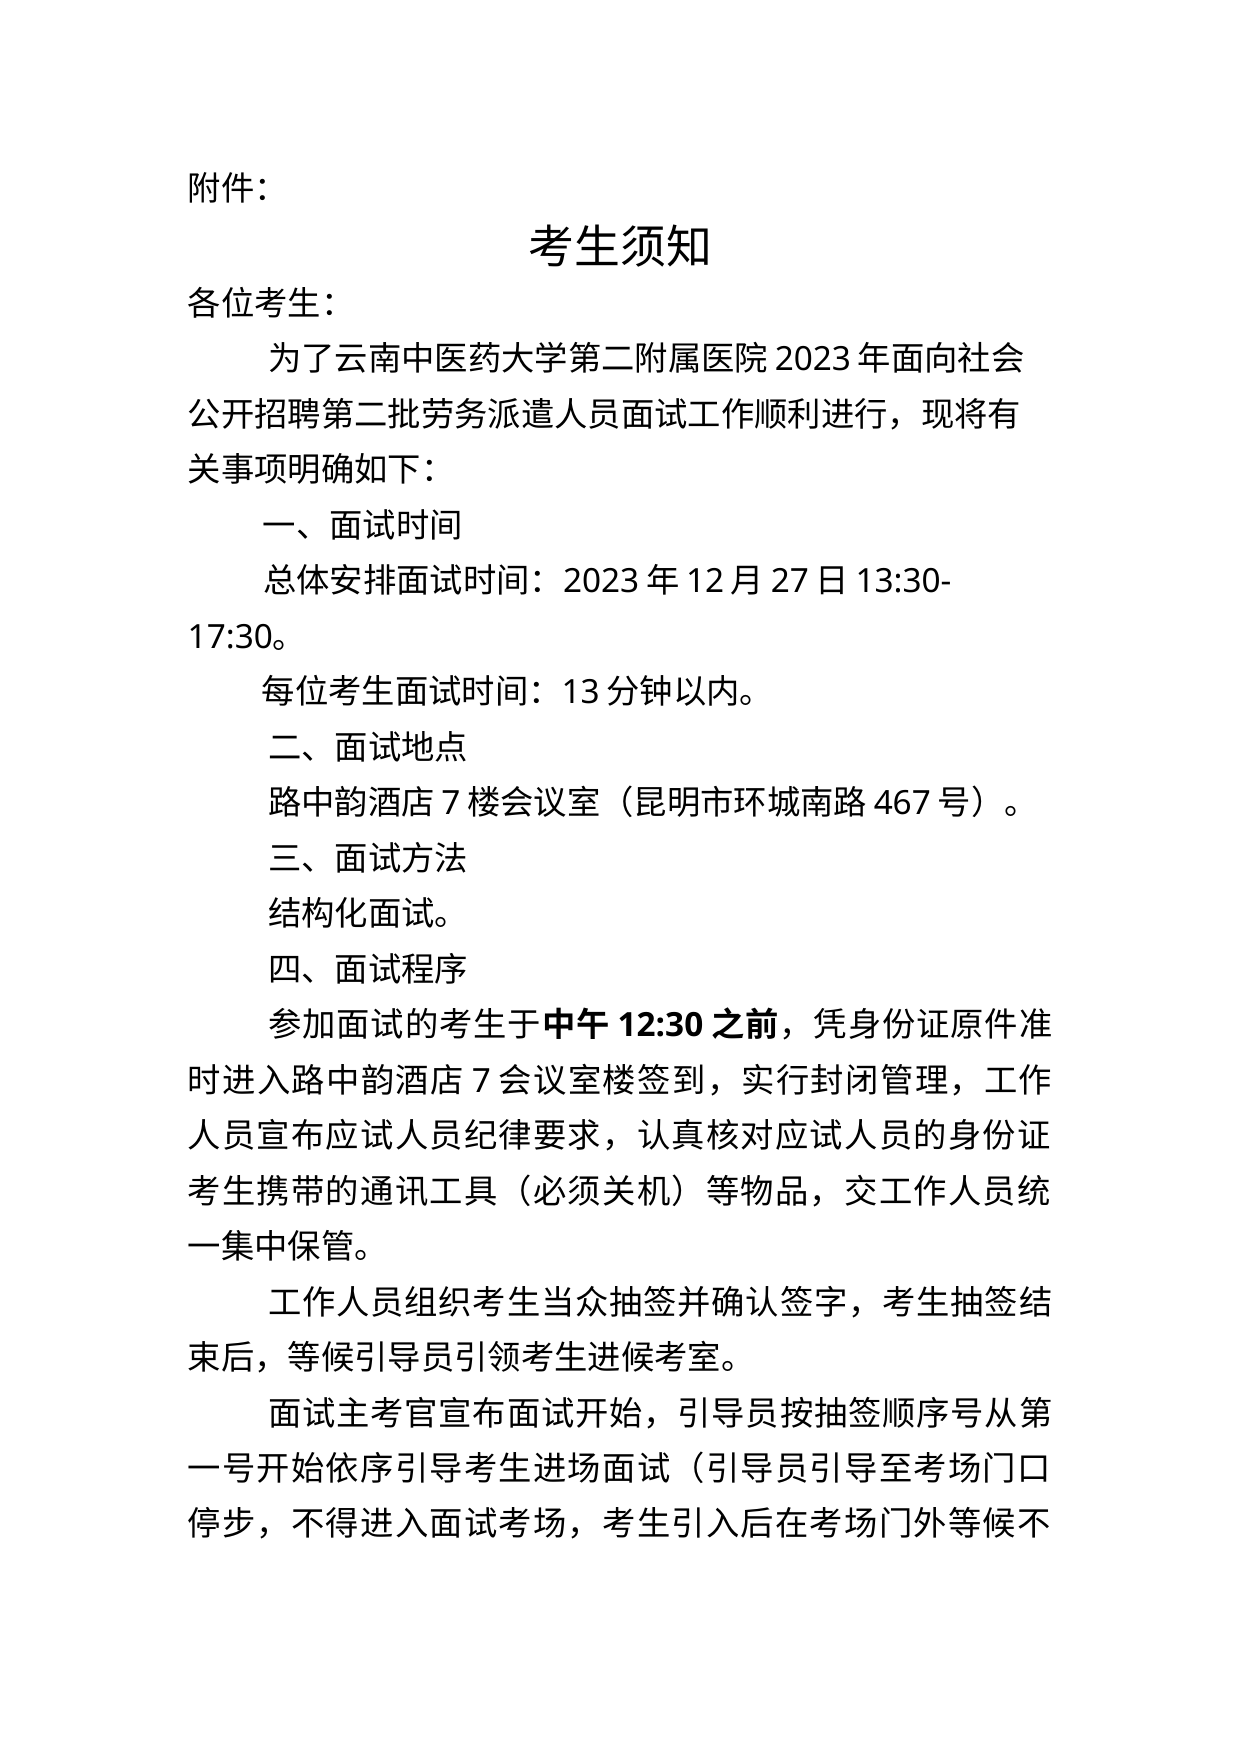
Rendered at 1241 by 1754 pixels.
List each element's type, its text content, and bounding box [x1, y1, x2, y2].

text 四、面试程序 [187, 943, 1053, 991]
text 总体安排面试时间：2023年12月27日13:30-17:30。 [187, 554, 1053, 658]
text 工作人员组织考生当众抽签并确认签字，考生抽签结束后，等候引导员引领考生进候考室。 [187, 1276, 1053, 1379]
text 一、面试时间 [187, 498, 1053, 547]
text 路中韵酒店7楼会议室（昆明市环城南路467号）。 [187, 776, 1053, 824]
text 附件： [187, 162, 1053, 210]
text 二、面试地点 [187, 721, 1053, 769]
text 各位考生： [187, 277, 1053, 325]
text 考生须知 [187, 210, 1053, 277]
text 结构化面试。 [187, 887, 1053, 935]
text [187, 1386, 1053, 1545]
text 参加面试的考生于中午12:30之前，凭身份证原件准时进入路中韵酒店7会议室楼签到，实行封闭管理，工作人员宣布应试人员纪律要求，认真核对应试人员的身份证，考生携带的通讯工具（必须关机）等物品，交工作人员统一集中保管。 [187, 998, 1053, 1268]
text 为了云南中医药大学第二附属医院2023年面向社会公开招聘第二批劳务派遣人员面试工作顺利进行，现将有关事项明确如下： [187, 332, 1053, 491]
text 每位考生面试时间：13分钟以内。 [187, 665, 1053, 713]
text 三、面试方法 [187, 832, 1053, 880]
